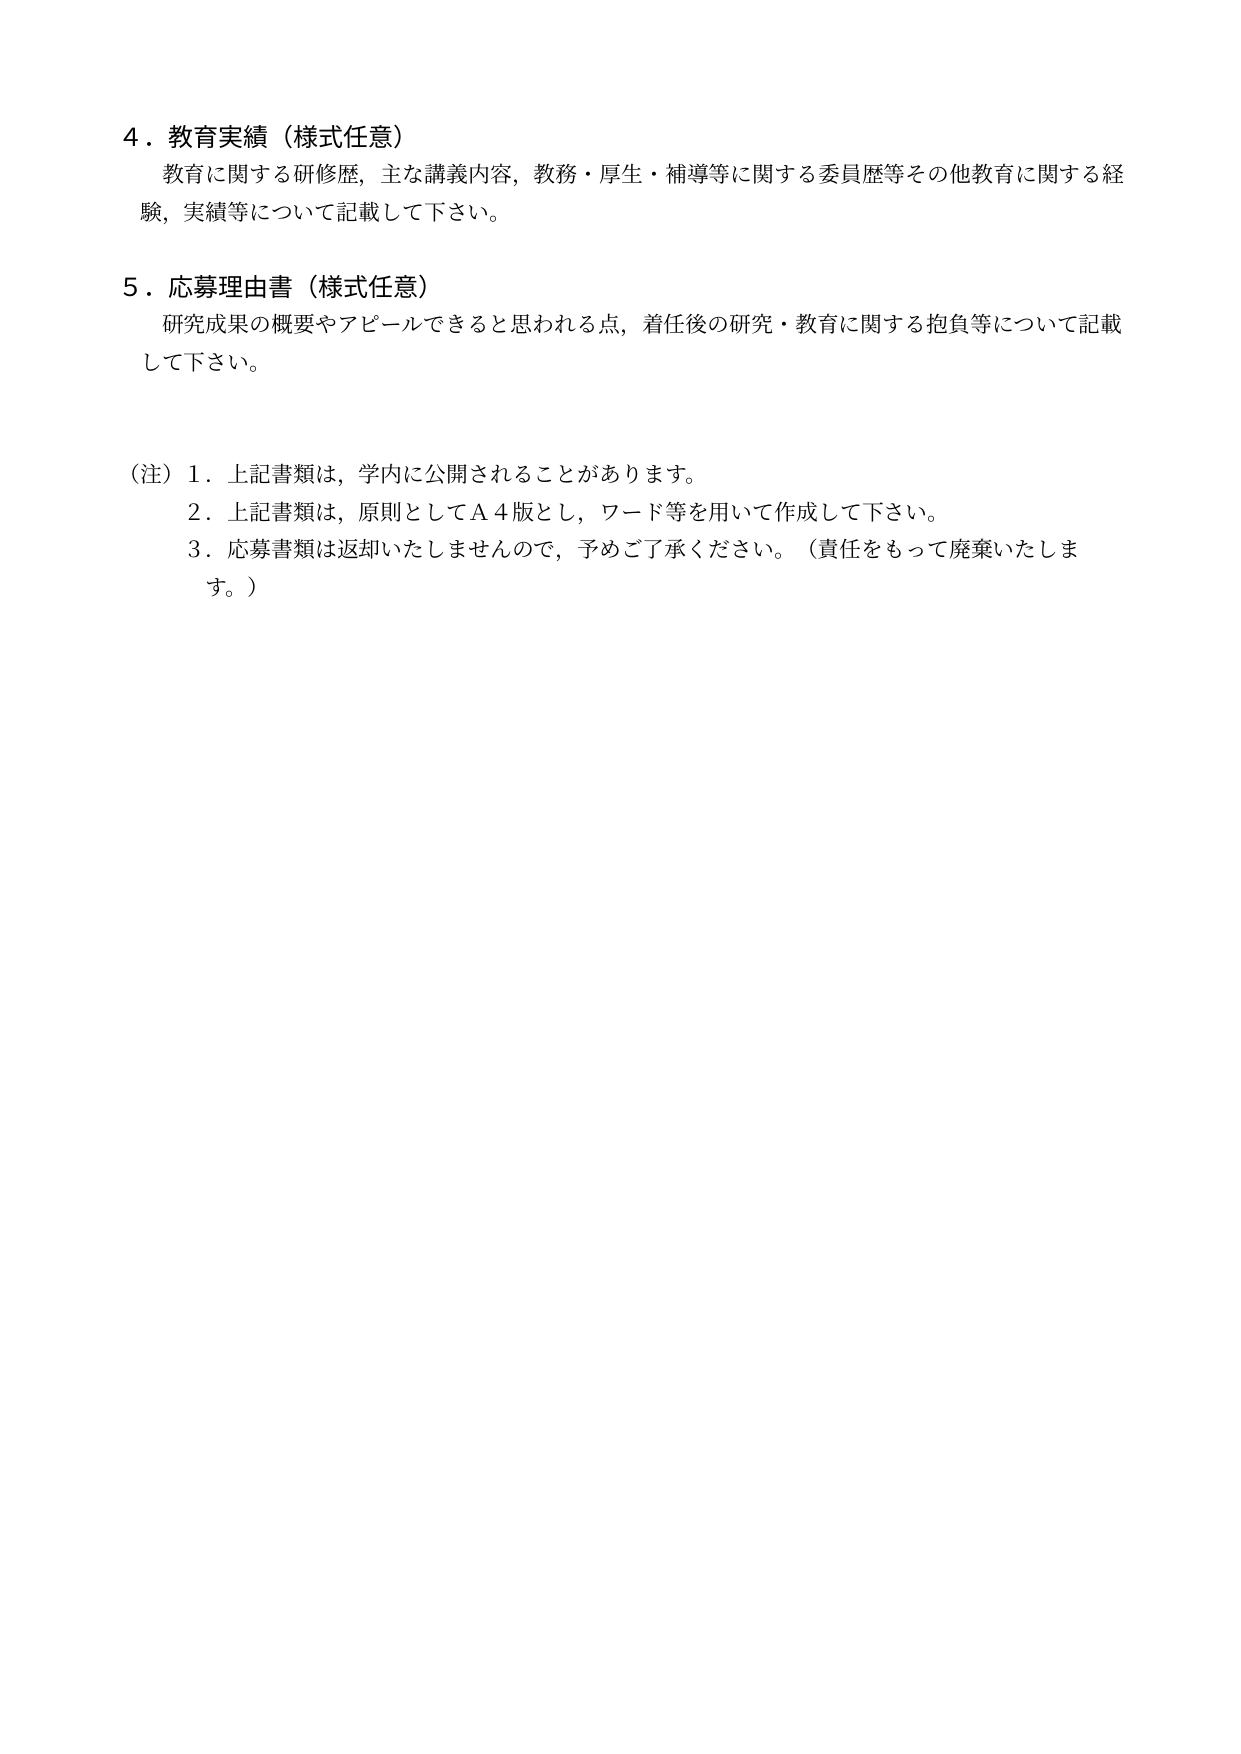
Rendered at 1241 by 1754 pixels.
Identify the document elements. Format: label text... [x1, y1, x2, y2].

text （注）１．上記書類は，学内に公開されることがあります。 [118, 454, 1128, 492]
text ４．教育実績（様式任意） [118, 117, 1128, 154]
text ３．応募書類は返却いたしませんので，予めご了承ください。（責任をもって廃棄いたします。） [184, 529, 1128, 604]
text 研究成果の概要やアピールできると思われる点，着任後の研究・教育に関する抱負等について記載して下さい。 [118, 304, 1128, 379]
text ５．応募理由書（様式任意） [118, 267, 1128, 304]
text 教育に関する研修歴，主な講義内容，教務・厚生・補導等に関する委員歴等その他教育に関する経験，実績等について記載して下さい。 [140, 154, 1128, 229]
text ２．上記書類は，原則としてＡ４版とし，ワード等を用いて作成して下さい。 [184, 492, 1128, 529]
